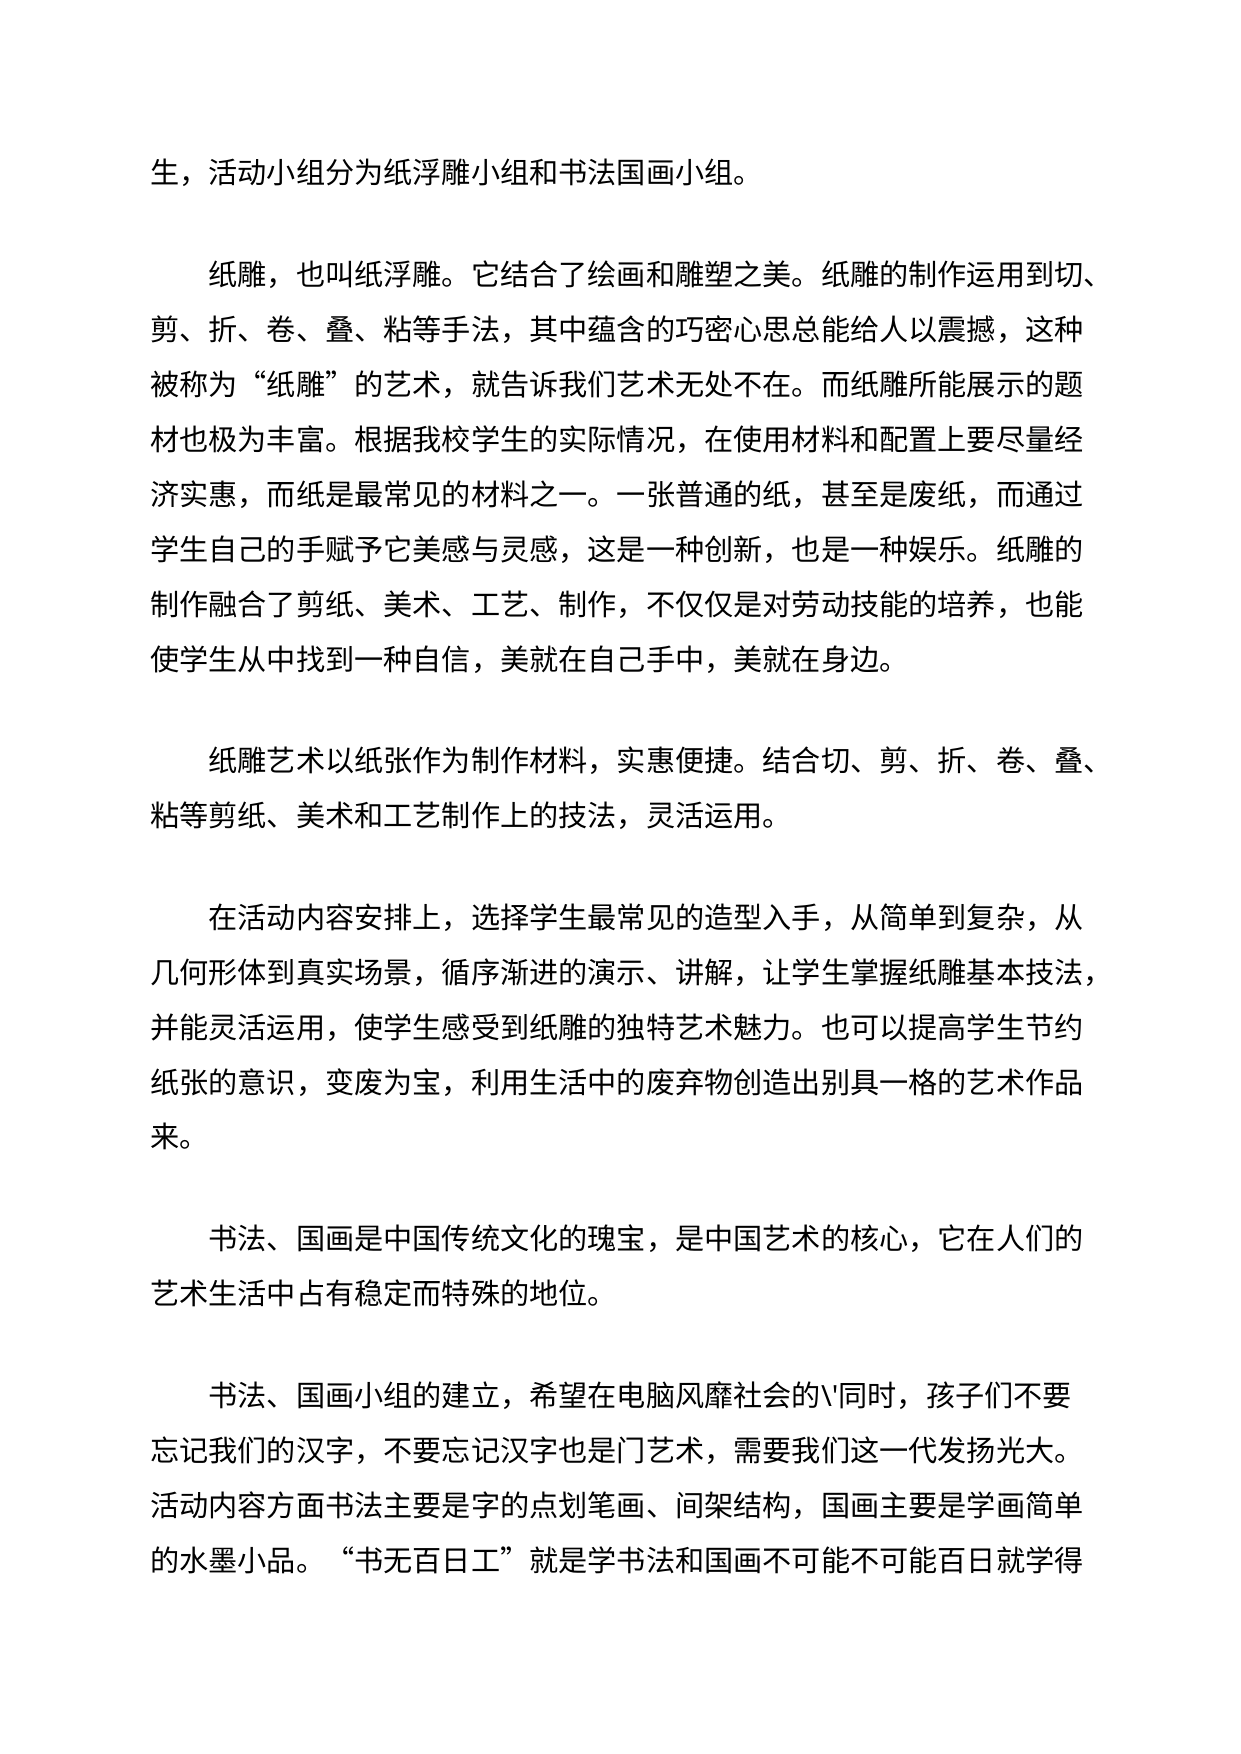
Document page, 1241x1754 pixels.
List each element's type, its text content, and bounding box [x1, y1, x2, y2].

text 在活动内容安排上，选择学生最常见的造型入手，从简单到复杂，从几何形体到真实场景，循序渐进的演示、讲解，让学生掌握纸雕基本技法，并能灵活运用，使学生感受到纸雕的独特艺术魅力。也可以提高学生节约纸张的意识，变废为宝，利用生活中的废弃物创造出别具一格的艺术作品来。 [150, 894, 1090, 1156]
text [150, 150, 1090, 192]
text 书法、国画是中国传统文化的瑰宝，是中国艺术的核心，它在人们的艺术生活中占有稳定而特殊的地位。 [150, 1216, 1090, 1313]
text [150, 1372, 1090, 1579]
text 纸雕艺术以纸张作为制作材料，实惠便捷。结合切、剪、折、卷、叠、粘等剪纸、美术和工艺制作上的技法，灵活运用。 [150, 738, 1090, 835]
text 纸雕，也叫纸浮雕。它结合了绘画和雕塑之美。纸雕的制作运用到切、剪、折、卷、叠、粘等手法，其中蕴含的巧密心思总能给人以震撼，这种被称为“纸雕”的艺术，就告诉我们艺术无处不在。而纸雕所能展示的题材也极为丰富。根据我校学生的实际情况，在使用材料和配置上要尽量经济实惠，而纸是最常见的材料之一。一张普通的纸，甚至是废纸，而通过学生自己的手赋予它美感与灵感，这是一种创新，也是一种娱乐。纸雕的制作融合了剪纸、美术、工艺、制作，不仅仅是对劳动技能的培养，也能使学生从中找到一种自信，美就在自己手中，美就在身边。 [150, 252, 1090, 678]
